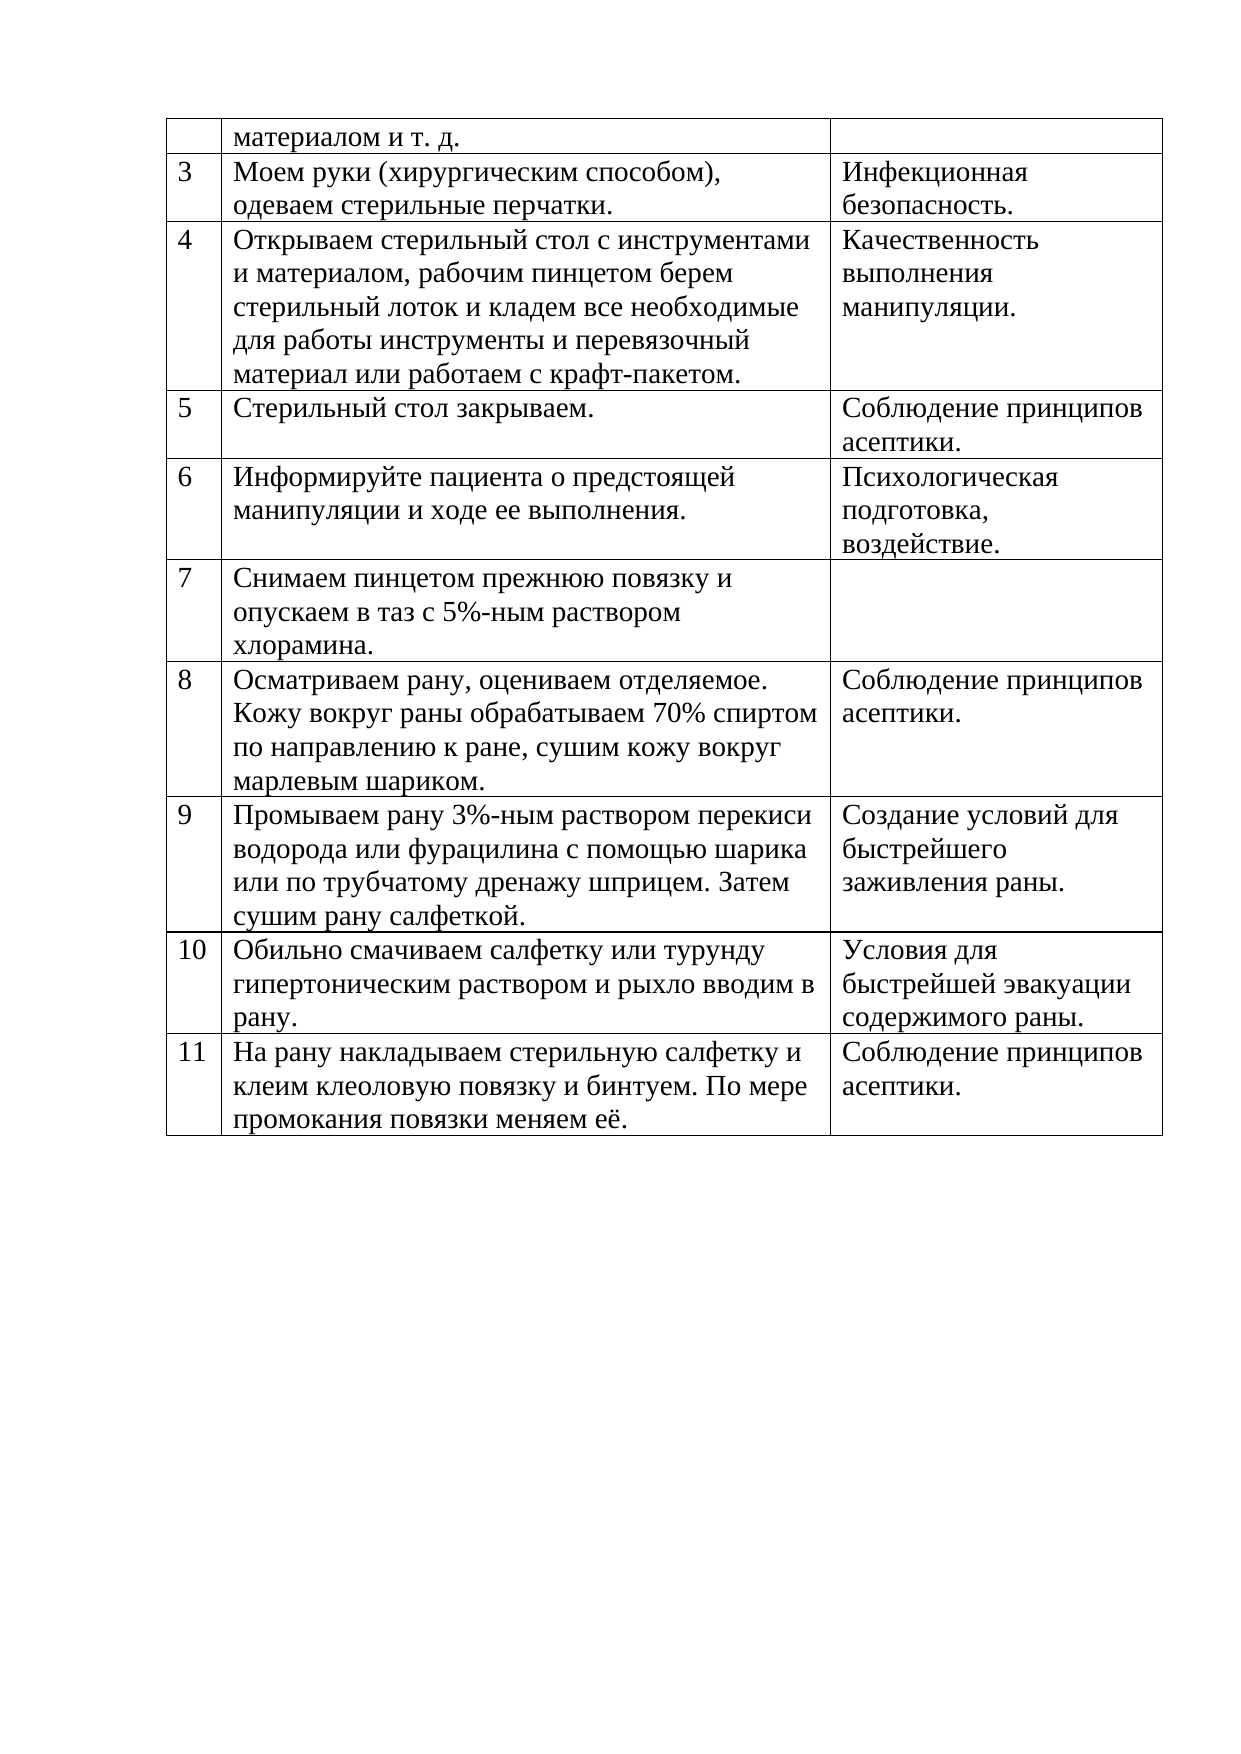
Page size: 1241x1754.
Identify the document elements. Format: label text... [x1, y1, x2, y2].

table_cell На рану накладываем стерильную салфетку и клеим клеоловую повязку и бинтуем. По мере промокания повязки меняем её. [222, 1034, 830, 1135]
table_cell Психологическая подготовка, воздействие. [831, 459, 1162, 559]
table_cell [222, 119, 830, 153]
table_cell 10 [167, 933, 221, 1033]
table_cell 7 [167, 560, 221, 661]
table_cell Качественность выполнения манипуляции. [831, 222, 1162, 389]
table_cell 3 [167, 154, 221, 221]
table_cell Стерильный стол закрываем. [222, 391, 830, 458]
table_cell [831, 119, 1162, 153]
table_cell Открываем стерильный стол с инструментами и материалом, рабочим пинцетом берем стерильный лоток и кладем все необходимые для работы инструменты и перевязочный материал или работаем с крафт-пакетом. [222, 222, 830, 389]
table_cell Информируйте пациента о предстоящей манипуляции и ходе ее выполнения. [222, 459, 830, 559]
table_cell Промываем рану 3%-ным раствором перекиси водорода или фурацилина с помощью шарика или по трубчатому дренажу шприцем. Затем сушим рану салфеткой. [222, 797, 830, 931]
table_cell Обильно смачиваем салфетку или турунду гипертоническим раствором и рыхло вводим в рану. [222, 933, 830, 1033]
table_cell 8 [167, 662, 221, 796]
table_cell Соблюдение принципов асептики. [831, 391, 1162, 458]
table_cell Соблюдение принципов асептики. [831, 662, 1162, 796]
table_cell 2 [167, 119, 221, 153]
table_cell Условия для быстрейшей эвакуации содержимого раны. [831, 933, 1162, 1033]
table_cell Снимаем пинцетом прежнюю повязку и опускаем в таз с 5%-ным раствором хлорамина. [222, 560, 830, 661]
table_cell 6 [167, 459, 221, 559]
table_cell [831, 560, 1162, 661]
table_cell Инфекционная безопасность. [831, 154, 1162, 221]
table_cell 4 [167, 222, 221, 389]
table_cell Создание условий для быстрейшего заживления раны. [831, 797, 1162, 931]
table_cell 11 [167, 1034, 221, 1135]
table_cell Соблюдение принципов асептики. [831, 1034, 1162, 1135]
table_cell 5 [167, 391, 221, 458]
table_cell Осматриваем рану, оцениваем отделяемое. Кожу вокруг раны обрабатываем 70% спиртом по направлению к ране, сушим кожу вокруг марлевым шариком. [222, 662, 830, 796]
table_cell 9 [167, 797, 221, 931]
table_cell Моем руки (хирургическим способом), одеваем стерильные перчатки. [222, 154, 830, 221]
